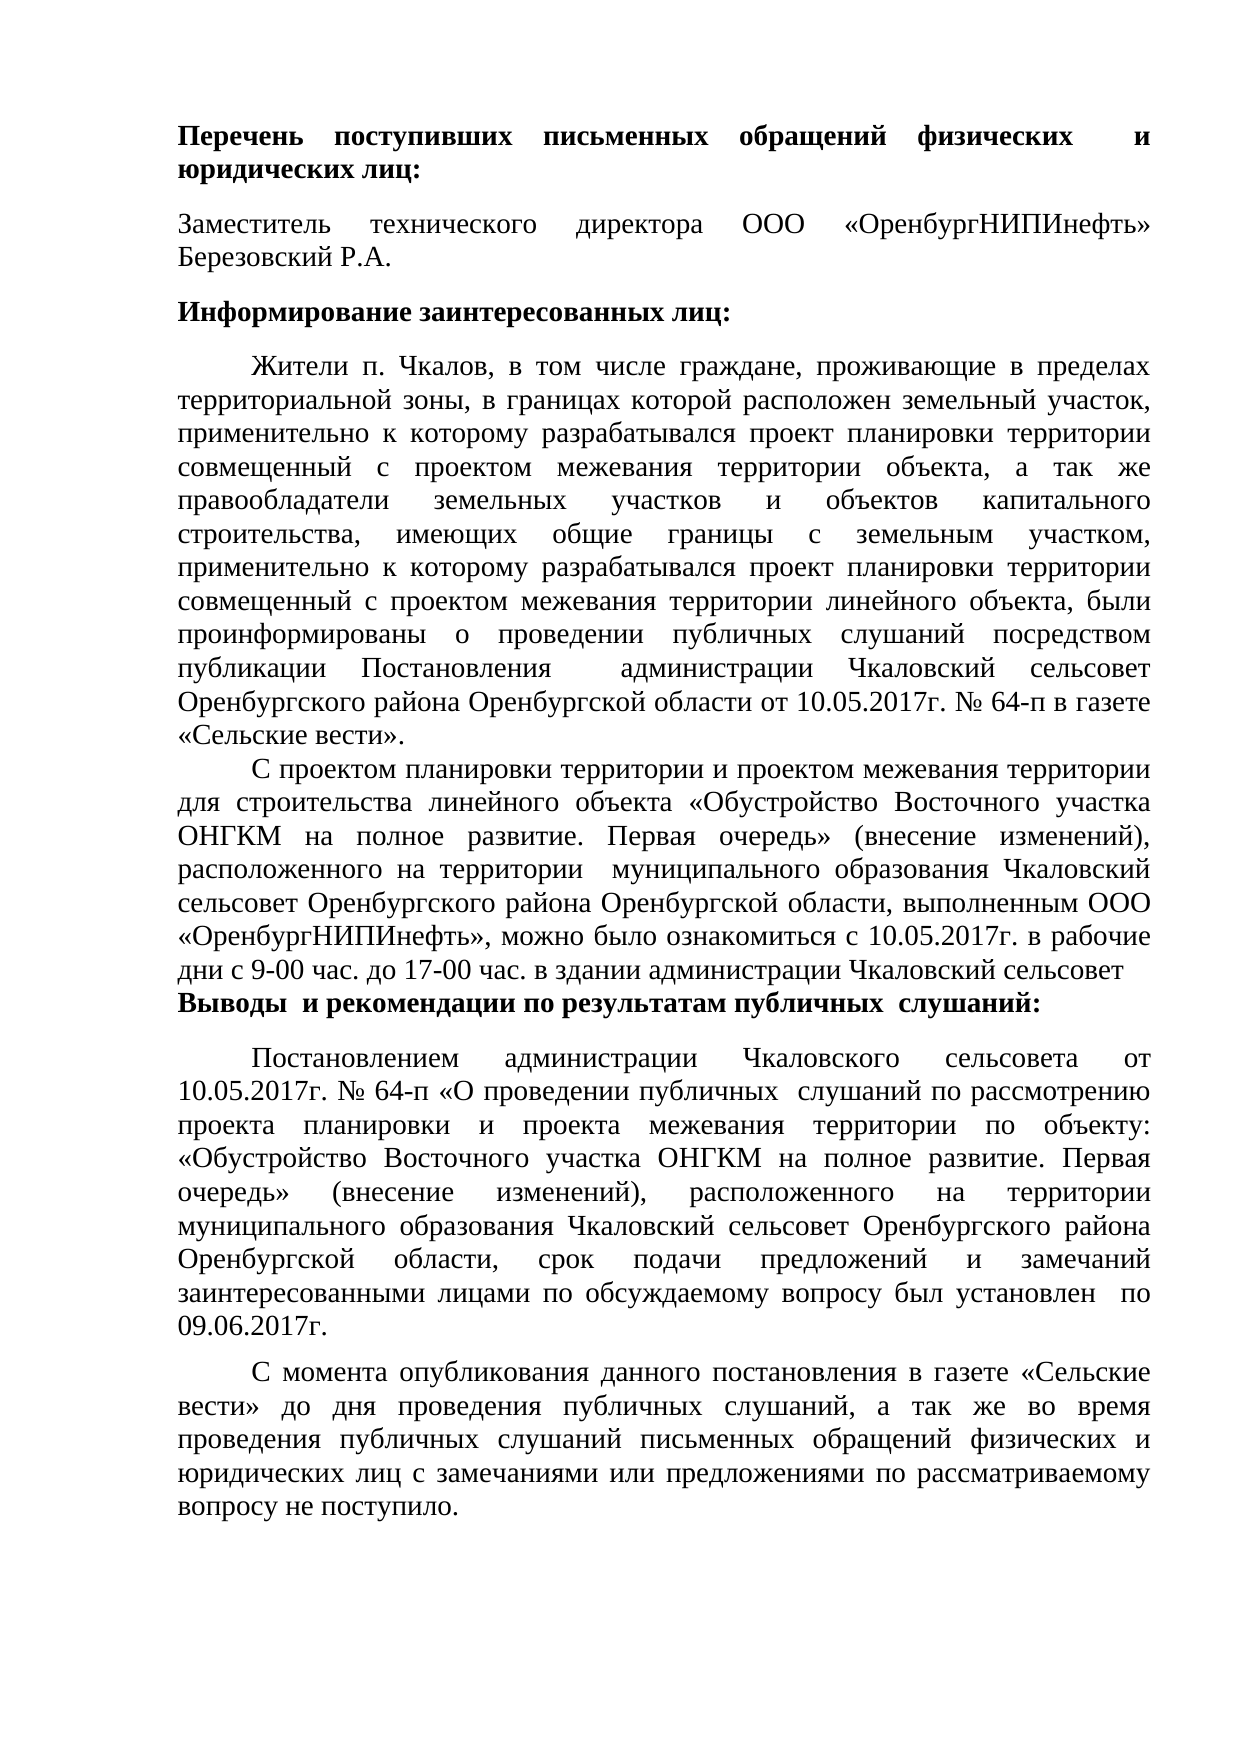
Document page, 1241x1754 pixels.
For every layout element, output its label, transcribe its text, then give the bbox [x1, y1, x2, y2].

text Заместитель технического директора ООО «ОренбургНИПИнефть» Березовский Р.А. [177, 206, 1152, 273]
text Перечень поступивших письменных обращений физических и юридических лиц: [177, 118, 1152, 185]
text С момента опубликования данного постановления в газете «Сельские вести» до дня проведения публичных слушаний, а так же во время проведения публичных слушаний письменных обращений физических и юридических лиц с замечаниями или предложениями по рассматриваемому вопросу не поступило. [177, 1354, 1152, 1522]
text Жители п. Чкалов, в том числе граждане, проживающие в пределах территориальной зоны, в границах которой расположен земельный участок, применительно к которому разрабатывался проект планировки территории совмещенный с проектом межевания территории объекта, а так же правообладатели земельных участков и объектов капитального строительства, имеющих общие границы с земельным участком, применительно к которому разрабатывался проект планировки территории совмещенный с проектом межевания территории линейного объекта, были проинформированы о проведении публичных слушаний посредством публикации Постановления администрации Чкаловский сельсовет Оренбургского района Оренбургской области от 10.05.2017г. № 64-п в газете «Сельские вести». [177, 348, 1152, 751]
text Выводы и рекомендации по результатам публичных слушаний: [177, 986, 1152, 1019]
text Постановлением администрации Чкаловского сельсовета от 10.05.2017г. № 64-п «О проведении публичных слушаний по рассмотрению проекта планировки и проекта межевания территории по объекту: «Обустройство Восточного участка ОНГКМ на полное развитие. Первая очередь» (внесение изменений), расположенного на территории муниципального образования Чкаловский сельсовет Оренбургского района Оренбургской области, срок подачи предложений и замечаний заинтересованными лицами по обсуждаемому вопросу был установлен по 09.06.2017г. [177, 1040, 1152, 1342]
text С проектом планировки территории и проектом межевания территории для строительства линейного объекта «Обустройство Восточного участка ОНГКМ на полное развитие. Первая очередь» (внесение изменений), расположенного на территории муниципального образования Чкаловский сельсовет Оренбургского района Оренбургской области, выполненным ООО «ОренбургНИПИнефть», можно было ознакомиться с 10.05.2017г. в рабочие дни с 9-00 час. до 17-00 час. в здании администрации Чкаловский сельсовет [177, 751, 1152, 986]
text Информирование заинтересованных лиц: [177, 294, 1152, 327]
